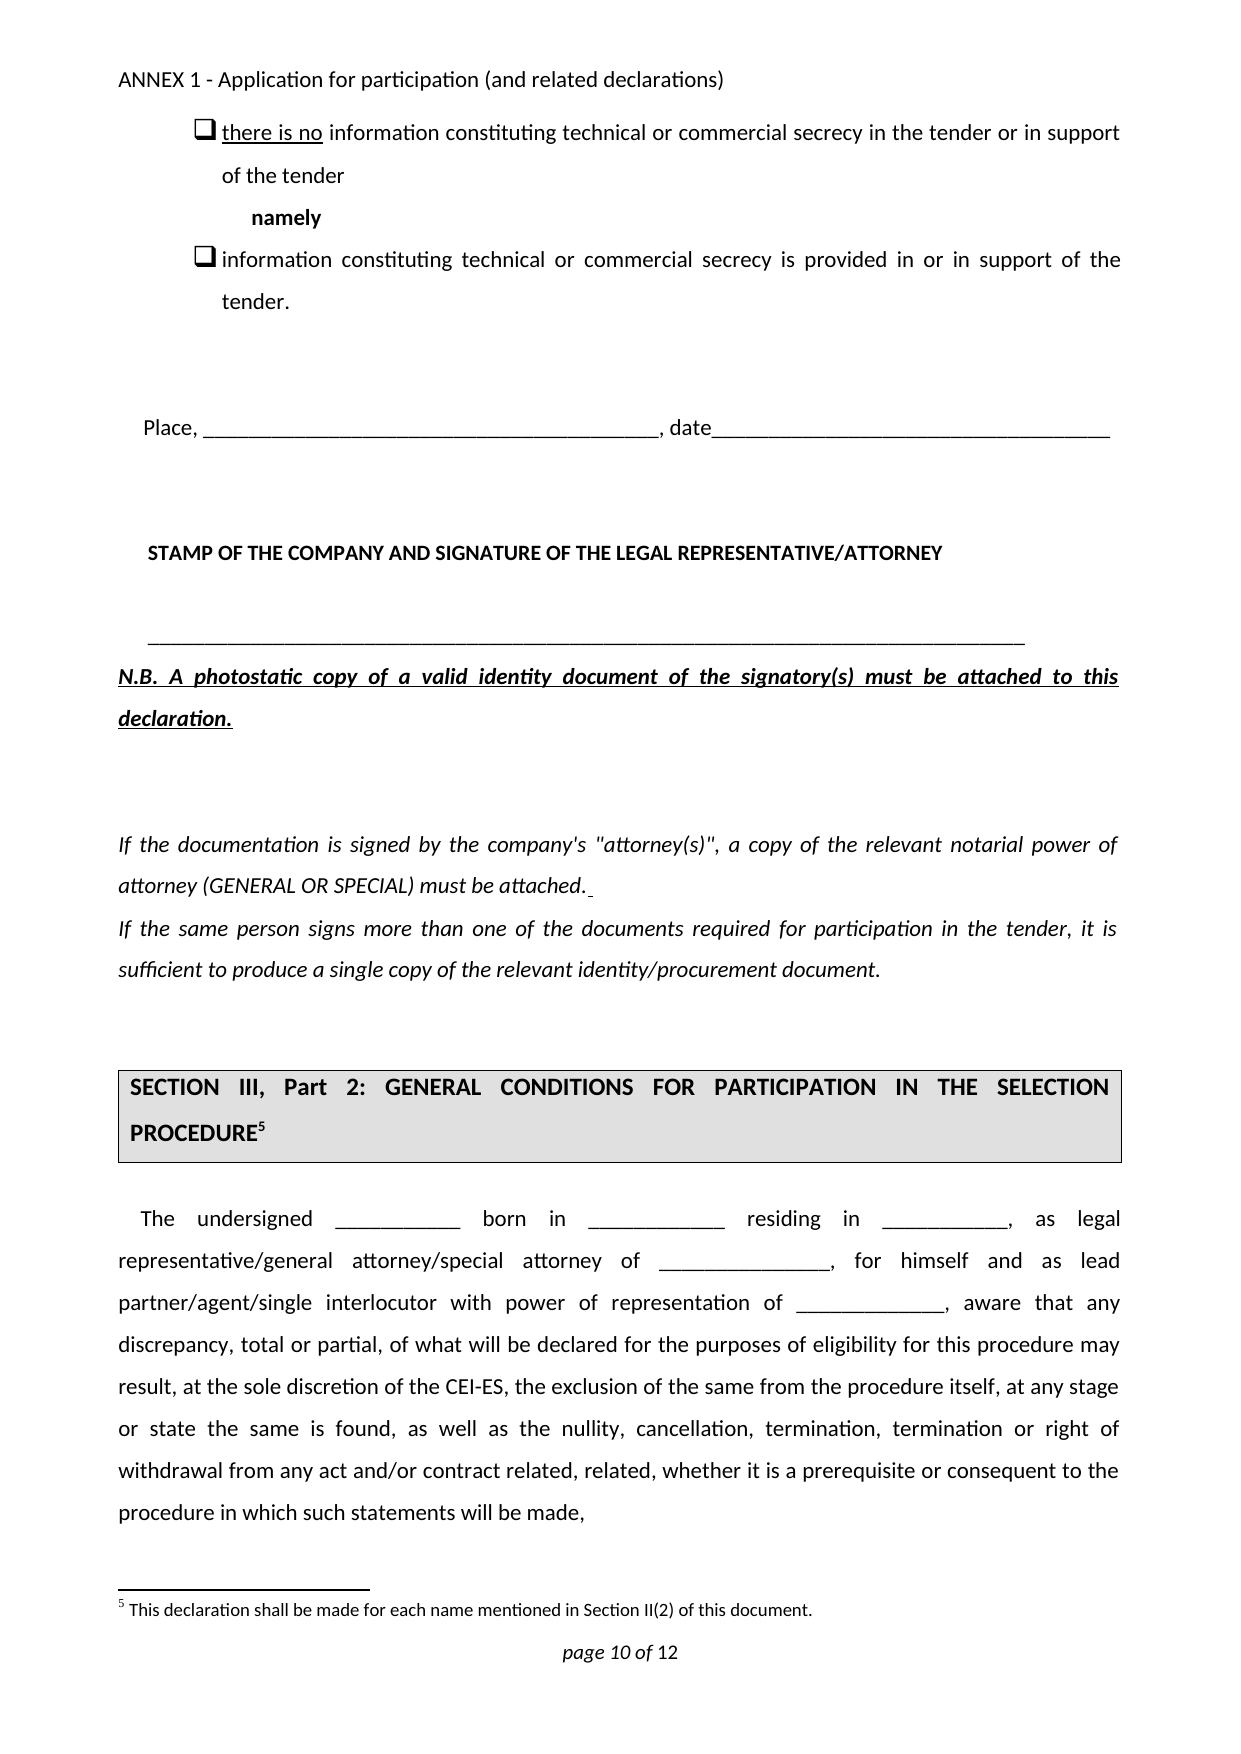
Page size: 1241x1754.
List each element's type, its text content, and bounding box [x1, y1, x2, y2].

text If the documentation is signed by the company's "attorney(s)", a copy of the relevant notarial power of attorney (GENERAL OR SPECIAL) must be attached. [118, 830, 1122, 900]
text namely [251, 203, 1122, 231]
text STAMP OF THE COMPANY AND SIGNATURE OF THE LEGAL REPRESENTATIVE/ATTORNEY [118, 539, 1122, 566]
text N.B. A photostatic copy of a valid identity document of the signatory(s) must be attached to this declaration. [118, 662, 1122, 732]
text _____________________________________________________________________________ [148, 579, 1122, 648]
list there is no information constituting technical or commercial secrecy in the tender or in support of the tender [192, 118, 1122, 189]
text If the same person signs more than one of the documents required for participation in the tender, it is sufficient to produce a single copy of the relevant identity/procurement document. [118, 914, 1122, 984]
text The undersigned ___________ born in ____________ residing in ___________, as legal representative/general attorney/special attorney of _______________, for himself and as lead partner/agent/single interlocutor with power of representation of _____________, aware that any discrepancy, total or partial, of what will be declared for the purposes of eligibility for this procedure may result, at the sole discretion of the CEI-ES, the exclusion of the same from the procedure itself, at any stage or state the same is found, as well as the nullity, cancellation, termination, termination or right of withdrawal from any act and/or contract related, related, whether it is a prerequisite or consequent to the procedure in which such statements will be made, [118, 1204, 1122, 1526]
list information constituting technical or commercial secrecy is provided in or in support of the tender. [192, 245, 1122, 315]
table_header SECTION III, Part 2: GENERAL CONDITIONS FOR PARTICIPATION IN THE SELECTION PROCEDURE [119, 1071, 1121, 1162]
text Place, ________________________________________, date___________________________________ [118, 413, 1122, 441]
